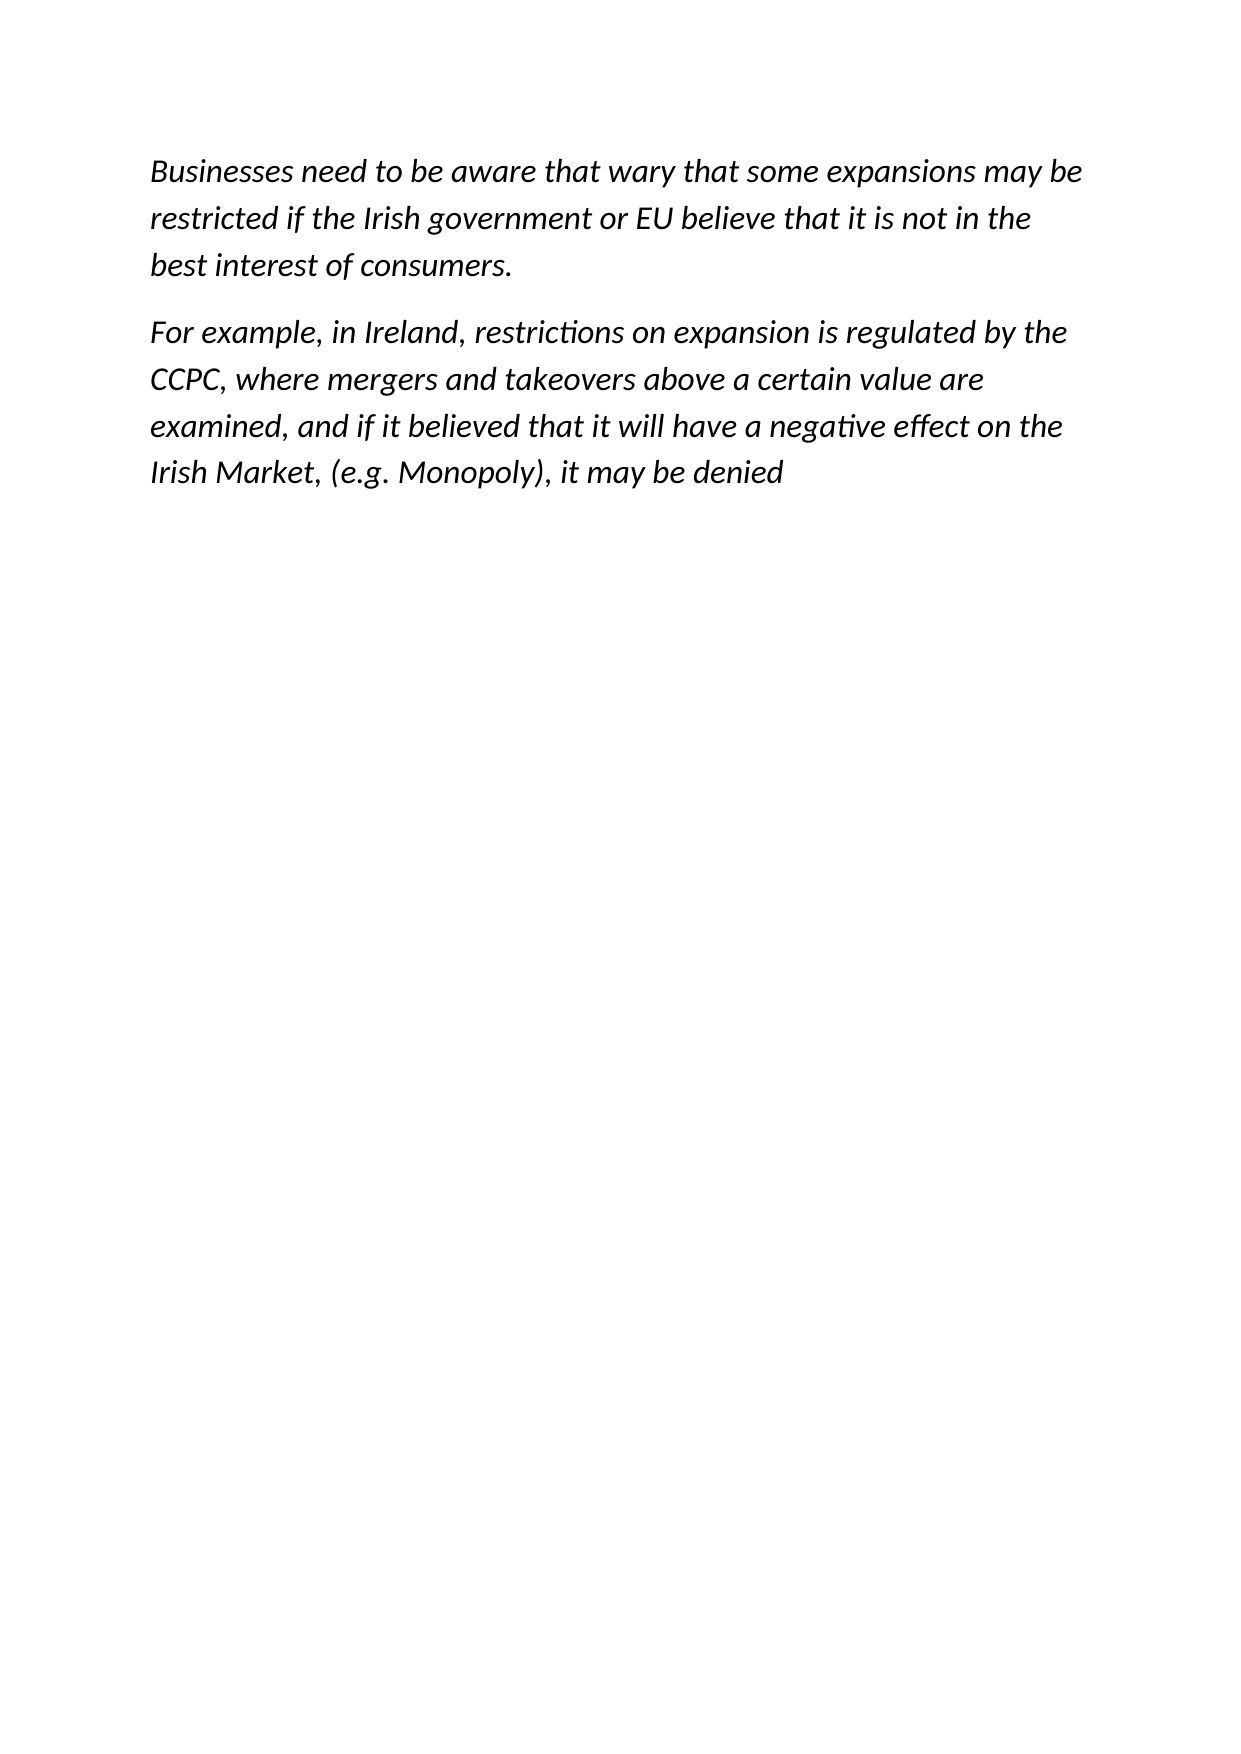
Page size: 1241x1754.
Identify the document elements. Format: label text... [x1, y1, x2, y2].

text For example, in Ireland, restrictions on expansion is regulated by the CCPC, where mergers and takeovers above a certain value are examined, and if it believed that it will have a negative effect on the Irish Market, (e.g. Monopoly), it may be denied [150, 311, 1090, 492]
text Businesses need to be aware that wary that some expansions may be restricted if the Irish government or EU believe that it is not in the best interest of consumers. [150, 150, 1090, 284]
